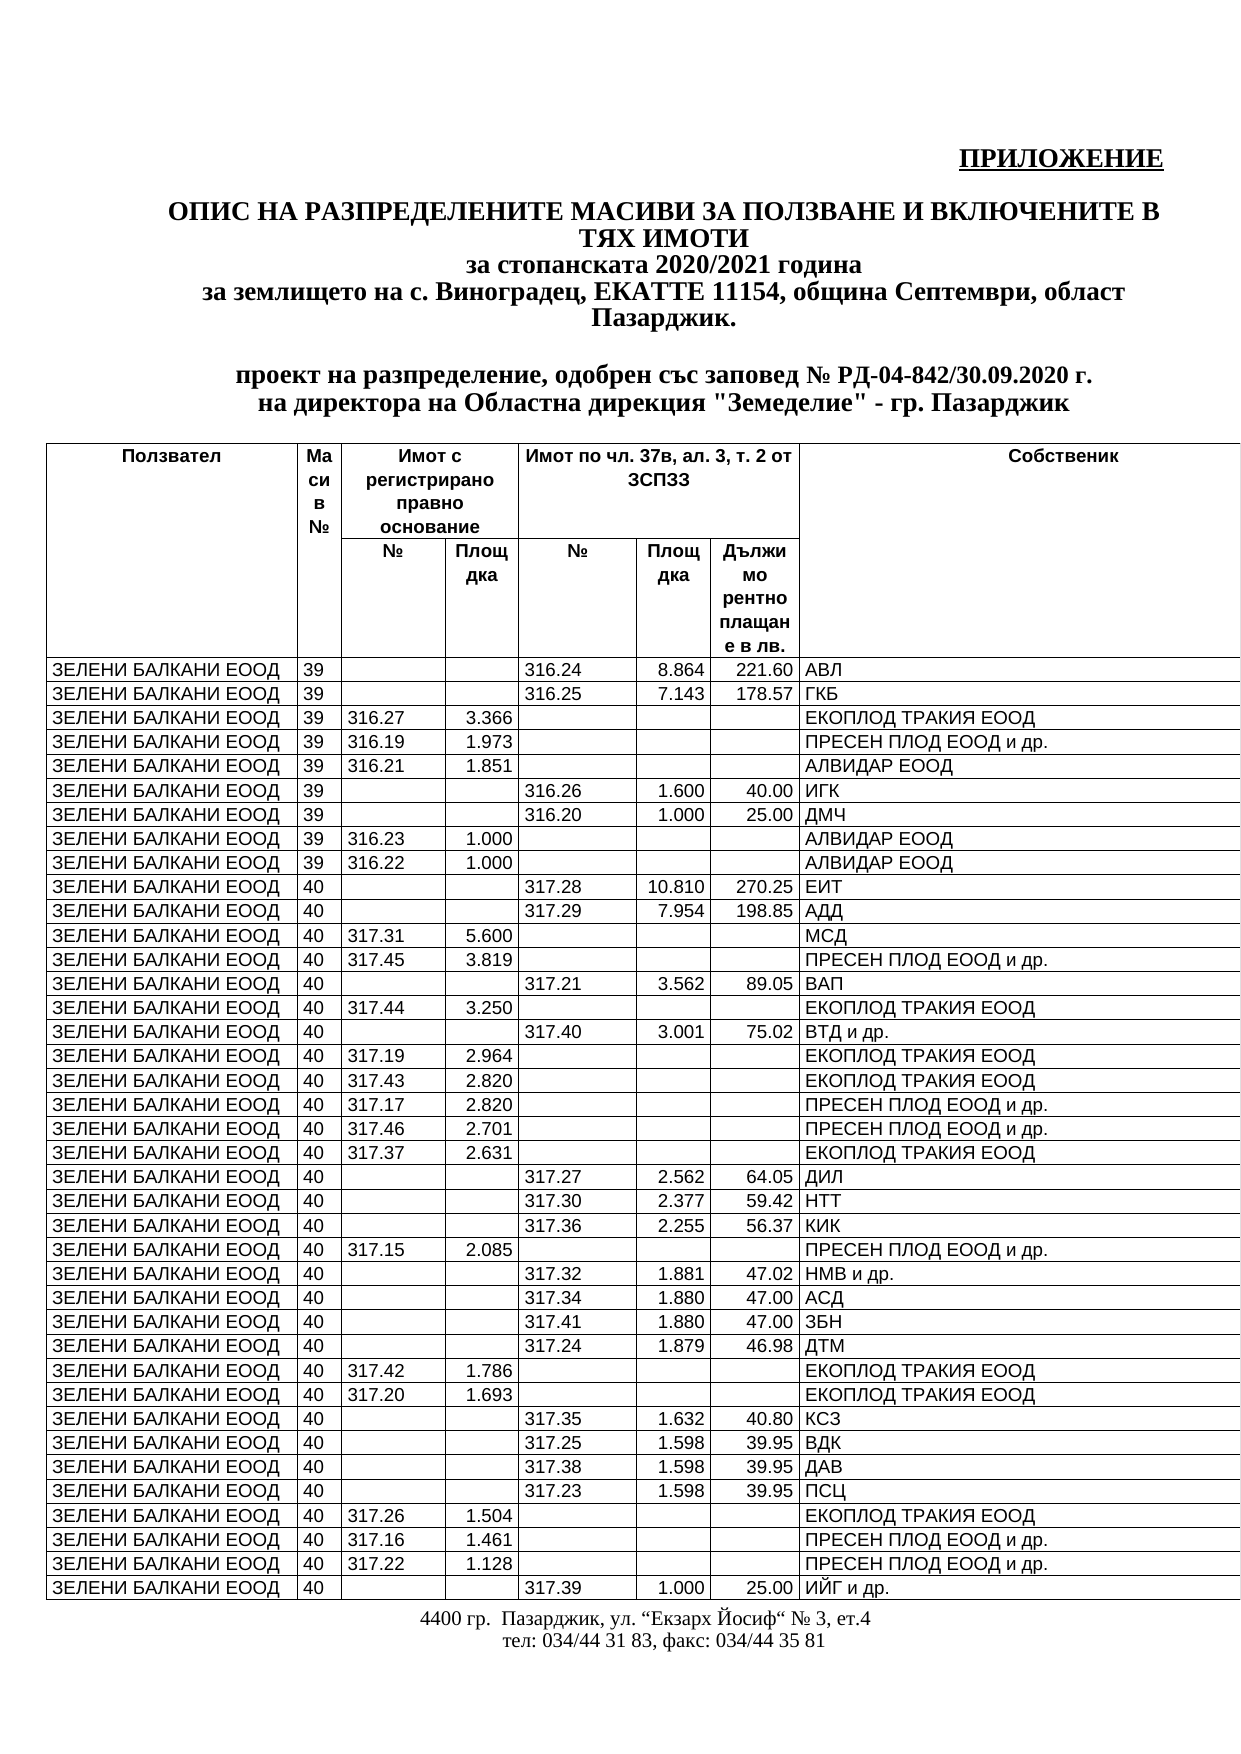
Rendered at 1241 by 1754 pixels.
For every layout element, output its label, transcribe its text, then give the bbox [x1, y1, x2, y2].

table_cell КИК [800, 1214, 1240, 1237]
table_cell [342, 1165, 445, 1188]
table_cell 317.42 [342, 1359, 445, 1382]
table_cell 40 [298, 1407, 341, 1430]
table_cell [637, 706, 710, 729]
table_cell № [342, 539, 445, 657]
table_cell ЕКОПЛОД ТРАКИЯ ЕООД [800, 706, 1240, 729]
table_cell ГКБ [800, 682, 1240, 705]
table_cell [519, 1359, 636, 1382]
table_header Масив № [298, 444, 341, 657]
table_cell [711, 1383, 799, 1406]
table_cell ЗЕЛЕНИ БАЛКАНИ ЕООД [47, 755, 297, 778]
table_cell [711, 706, 799, 729]
table_cell [446, 658, 518, 681]
table_cell ЗЕЛЕНИ БАЛКАНИ ЕООД [47, 1431, 297, 1454]
table_cell [342, 1310, 445, 1333]
table_header Имот с регистрирано правно основание [342, 444, 518, 538]
table_cell НМВ и др. [800, 1262, 1240, 1285]
table_cell ЗЕЛЕНИ БАЛКАНИ ЕООД [47, 1286, 297, 1309]
table_cell ЕКОПЛОД ТРАКИЯ ЕООД [800, 1069, 1240, 1092]
table_cell Площ дка [637, 539, 710, 657]
table_cell 1.000 [446, 851, 518, 874]
table_cell [637, 1093, 710, 1116]
table_cell 317.41 [519, 1310, 636, 1333]
table_cell ЗБН [800, 1310, 1240, 1333]
table_cell 8.864 [637, 658, 710, 681]
table_cell [637, 827, 710, 850]
table_cell АСД [800, 1286, 1240, 1309]
table_cell [446, 1310, 518, 1333]
table_cell [637, 851, 710, 874]
table_cell ЕКОПЛОД ТРАКИЯ ЕООД [800, 1045, 1240, 1068]
table_cell 1.600 [637, 779, 710, 802]
table_cell ЗЕЛЕНИ БАЛКАНИ ЕООД [47, 1576, 297, 1599]
table_cell [446, 1190, 518, 1213]
table_cell 2.085 [446, 1238, 518, 1261]
table_cell ИГК [800, 779, 1240, 802]
table_cell 40 [298, 924, 341, 947]
table_cell [519, 706, 636, 729]
table_cell 64.05 [711, 1165, 799, 1188]
table_cell [637, 1045, 710, 1068]
table_cell [711, 730, 799, 753]
table_cell [519, 755, 636, 778]
table_cell [519, 1238, 636, 1261]
table_cell ЗЕЛЕНИ БАЛКАНИ ЕООД [47, 1310, 297, 1333]
table_cell ЗЕЛЕНИ БАЛКАНИ ЕООД [47, 1262, 297, 1285]
table_cell 2.820 [446, 1093, 518, 1116]
table_cell АЛВИДАР ЕООД [800, 755, 1240, 778]
table_cell 317.39 [519, 1576, 636, 1599]
table_cell [342, 1190, 445, 1213]
table_cell 317.32 [519, 1262, 636, 1285]
table_cell Дължимо рентно плащане в лв. [711, 539, 799, 657]
table_cell ЗЕЛЕНИ БАЛКАНИ ЕООД [47, 924, 297, 947]
table_cell 47.00 [711, 1310, 799, 1333]
table_cell 317.30 [519, 1190, 636, 1213]
table_cell 40 [298, 1576, 341, 1599]
table_cell 1.461 [446, 1528, 518, 1551]
table_cell 25.00 [711, 803, 799, 826]
table_cell [342, 682, 445, 705]
table_cell [446, 1165, 518, 1188]
table_cell 316.27 [342, 706, 445, 729]
table_cell [446, 803, 518, 826]
table_cell 317.37 [342, 1141, 445, 1164]
table_cell 10.810 [637, 875, 710, 898]
table_cell 316.22 [342, 851, 445, 874]
table_cell 317.46 [342, 1117, 445, 1140]
table_cell 40 [298, 1552, 341, 1575]
table_cell [519, 1141, 636, 1164]
table_cell [711, 827, 799, 850]
table_cell 317.23 [519, 1480, 636, 1503]
table_cell АВЛ [800, 658, 1240, 681]
table_cell ЗЕЛЕНИ БАЛКАНИ ЕООД [47, 706, 297, 729]
table_cell 1.786 [446, 1359, 518, 1382]
table_cell 1.880 [637, 1286, 710, 1309]
table_cell ПРЕСЕН ПЛОД ЕООД и др. [800, 948, 1240, 971]
table_cell 40 [298, 1262, 341, 1285]
table_cell 47.02 [711, 1262, 799, 1285]
table_cell 39 [298, 755, 341, 778]
table_cell ЗЕЛЕНИ БАЛКАНИ ЕООД [47, 1407, 297, 1430]
table_cell [519, 827, 636, 850]
table_cell 316.21 [342, 755, 445, 778]
table_cell ВТД и др. [800, 1020, 1240, 1043]
table_cell 40 [298, 1190, 341, 1213]
table_cell 221.60 [711, 658, 799, 681]
table_cell ПРЕСЕН ПЛОД ЕООД и др. [800, 730, 1240, 753]
table_cell [711, 1045, 799, 1068]
table_cell ЗЕЛЕНИ БАЛКАНИ ЕООД [47, 900, 297, 923]
table_cell [342, 1480, 445, 1503]
table_cell ЗЕЛЕНИ БАЛКАНИ ЕООД [47, 875, 297, 898]
table_cell ЗЕЛЕНИ БАЛКАНИ ЕООД [47, 682, 297, 705]
table_header Имот по чл. 37в, ал. 3, т. 2 от ЗСПЗЗ [519, 444, 799, 538]
table_cell ЗЕЛЕНИ БАЛКАНИ ЕООД [47, 1117, 297, 1140]
table_cell [519, 948, 636, 971]
table_cell ЗЕЛЕНИ БАЛКАНИ ЕООД [47, 1480, 297, 1503]
table_cell 40 [298, 1117, 341, 1140]
table_cell 317.20 [342, 1383, 445, 1406]
table_cell [711, 948, 799, 971]
table_cell 39 [298, 851, 341, 874]
table_cell 2.631 [446, 1141, 518, 1164]
table_cell [637, 755, 710, 778]
table_cell 25.00 [711, 1576, 799, 1599]
table_cell 3.819 [446, 948, 518, 971]
table_cell 178.57 [711, 682, 799, 705]
table_cell [711, 1069, 799, 1092]
table_cell ЗЕЛЕНИ БАЛКАНИ ЕООД [47, 1141, 297, 1164]
table_cell [446, 1262, 518, 1285]
table_cell [637, 1552, 710, 1575]
table_cell 39 [298, 803, 341, 826]
table_cell ЗЕЛЕНИ БАЛКАНИ ЕООД [47, 1383, 297, 1406]
table_cell ЗЕЛЕНИ БАЛКАНИ ЕООД [47, 1190, 297, 1213]
table_cell [446, 900, 518, 923]
table_cell АЛВИДАР ЕООД [800, 851, 1240, 874]
table_cell ЗЕЛЕНИ БАЛКАНИ ЕООД [47, 1020, 297, 1043]
table_cell [637, 1359, 710, 1382]
table_cell ЗЕЛЕНИ БАЛКАНИ ЕООД [47, 1552, 297, 1575]
table_cell 317.26 [342, 1504, 445, 1527]
table_cell ЗЕЛЕНИ БАЛКАНИ ЕООД [47, 658, 297, 681]
table_cell 1.598 [637, 1480, 710, 1503]
table_cell ЗЕЛЕНИ БАЛКАНИ ЕООД [47, 1528, 297, 1551]
table_cell ДТМ [800, 1335, 1240, 1358]
text за землището на с. Виноградец, ЕКАТТЕ 11154, община Септември, област Пазарджик. [164, 279, 1164, 332]
table_cell 7.954 [637, 900, 710, 923]
table_cell ЗЕЛЕНИ БАЛКАНИ ЕООД [47, 1214, 297, 1237]
table_cell [711, 1504, 799, 1527]
table_cell 40 [298, 1165, 341, 1188]
table_cell ЗЕЛЕНИ БАЛКАНИ ЕООД [47, 948, 297, 971]
table_cell ЗЕЛЕНИ БАЛКАНИ ЕООД [47, 851, 297, 874]
table_cell 5.600 [446, 924, 518, 947]
table_cell 317.38 [519, 1455, 636, 1478]
table_cell ЗЕЛЕНИ БАЛКАНИ ЕООД [47, 803, 297, 826]
table_cell [637, 1504, 710, 1527]
table_cell 2.377 [637, 1190, 710, 1213]
table_cell 40 [298, 900, 341, 923]
table_cell 39.95 [711, 1455, 799, 1478]
table_cell [342, 1576, 445, 1599]
table_cell [446, 1335, 518, 1358]
table_cell 2.964 [446, 1045, 518, 1068]
table_cell ЕКОПЛОД ТРАКИЯ ЕООД [800, 996, 1240, 1019]
table_cell ПРЕСЕН ПЛОД ЕООД и др. [800, 1528, 1240, 1551]
table_cell 317.44 [342, 996, 445, 1019]
table_cell 40.80 [711, 1407, 799, 1430]
table_cell 40 [298, 1069, 341, 1092]
table_cell [711, 1141, 799, 1164]
table_cell ЗЕЛЕНИ БАЛКАНИ ЕООД [47, 1504, 297, 1527]
table_cell ЗЕЛЕНИ БАЛКАНИ ЕООД [47, 1335, 297, 1358]
table_cell 40 [298, 1093, 341, 1116]
table_cell 1.000 [446, 827, 518, 850]
table_cell 316.20 [519, 803, 636, 826]
table_cell 40 [298, 948, 341, 971]
table_cell 39 [298, 779, 341, 802]
table_cell 317.21 [519, 972, 636, 995]
table_cell [342, 1431, 445, 1454]
table_cell 1.973 [446, 730, 518, 753]
table_cell [637, 996, 710, 1019]
table_cell [342, 972, 445, 995]
table_cell ЕКОПЛОД ТРАКИЯ ЕООД [800, 1504, 1240, 1527]
table_cell [711, 755, 799, 778]
table_cell [446, 1431, 518, 1454]
table_cell ЕКОПЛОД ТРАКИЯ ЕООД [800, 1359, 1240, 1382]
table_cell 3.001 [637, 1020, 710, 1043]
table_cell 1.598 [637, 1431, 710, 1454]
table_cell [519, 1383, 636, 1406]
text ОПИС НА РАЗПРЕДЕЛЕНИТЕ МАСИВИ ЗА ПОЛЗВАНЕ И ВКЛЮЧЕНИТЕ В ТЯХ ИМОТИ [164, 199, 1164, 252]
table_cell [519, 1528, 636, 1551]
table_cell ИЙГ и др. [800, 1576, 1240, 1599]
table_cell [637, 1141, 710, 1164]
table_cell ЗЕЛЕНИ БАЛКАНИ ЕООД [47, 1045, 297, 1068]
table_cell [519, 851, 636, 874]
table_cell 2.820 [446, 1069, 518, 1092]
table_cell ДАВ [800, 1455, 1240, 1478]
table_cell [446, 1286, 518, 1309]
table_cell [711, 1528, 799, 1551]
table_cell [711, 1238, 799, 1261]
table_cell 40.00 [711, 779, 799, 802]
table_cell [342, 803, 445, 826]
table_cell [519, 1117, 636, 1140]
table_cell 39 [298, 682, 341, 705]
table_cell 317.19 [342, 1045, 445, 1068]
table_cell КСЗ [800, 1407, 1240, 1430]
table_cell [446, 682, 518, 705]
table_cell [446, 1214, 518, 1237]
table_cell ЗЕЛЕНИ БАЛКАНИ ЕООД [47, 730, 297, 753]
table_cell ПРЕСЕН ПЛОД ЕООД и др. [800, 1238, 1240, 1261]
table_cell ДИЛ [800, 1165, 1240, 1188]
table_cell 316.26 [519, 779, 636, 802]
table_cell [446, 972, 518, 995]
table_cell [446, 1455, 518, 1478]
table_cell ЗЕЛЕНИ БАЛКАНИ ЕООД [47, 972, 297, 995]
table_cell 317.17 [342, 1093, 445, 1116]
table_cell ВАП [800, 972, 1240, 995]
table_cell [342, 1286, 445, 1309]
table_cell 198.85 [711, 900, 799, 923]
table_cell 317.24 [519, 1335, 636, 1358]
table_cell [342, 1262, 445, 1285]
table_cell 56.37 [711, 1214, 799, 1237]
table_cell [342, 900, 445, 923]
table_cell [342, 1335, 445, 1358]
table_cell ЗЕЛЕНИ БАЛКАНИ ЕООД [47, 779, 297, 802]
table_cell ЗЕЛЕНИ БАЛКАНИ ЕООД [47, 1069, 297, 1092]
table_cell 1.128 [446, 1552, 518, 1575]
table_cell 2.562 [637, 1165, 710, 1188]
table_cell 1.000 [637, 1576, 710, 1599]
table_cell 316.23 [342, 827, 445, 850]
table_cell [637, 1383, 710, 1406]
table_cell 40 [298, 1383, 341, 1406]
table_cell ПРЕСЕН ПЛОД ЕООД и др. [800, 1117, 1240, 1140]
table_cell НТТ [800, 1190, 1240, 1213]
table_cell [342, 779, 445, 802]
table_cell 317.25 [519, 1431, 636, 1454]
table_cell [637, 730, 710, 753]
table_cell 316.19 [342, 730, 445, 753]
table_cell [711, 1117, 799, 1140]
table_cell [637, 948, 710, 971]
table_cell [519, 1045, 636, 1068]
table_cell 316.25 [519, 682, 636, 705]
table_cell 1.632 [637, 1407, 710, 1430]
table_cell [446, 1020, 518, 1043]
table_cell [711, 1359, 799, 1382]
table_cell 39 [298, 658, 341, 681]
table_cell 317.45 [342, 948, 445, 971]
table_cell [519, 1552, 636, 1575]
text проект на разпределение, одобрен със заповед № РД-04-842/30.09.2020 г. [164, 359, 1164, 390]
table_cell ПРЕСЕН ПЛОД ЕООД и др. [800, 1093, 1240, 1116]
table_cell [637, 1117, 710, 1140]
table_cell 40 [298, 1310, 341, 1333]
table_cell 317.29 [519, 900, 636, 923]
table_cell 1.880 [637, 1310, 710, 1333]
table_cell ЗЕЛЕНИ БАЛКАНИ ЕООД [47, 1238, 297, 1261]
table_cell 2.255 [637, 1214, 710, 1237]
table_cell 40 [298, 1504, 341, 1527]
table_cell 317.43 [342, 1069, 445, 1092]
table_cell [446, 1576, 518, 1599]
table_cell 40 [298, 1238, 341, 1261]
table_cell 40 [298, 1214, 341, 1237]
table_cell ВДК [800, 1431, 1240, 1454]
table_cell 40 [298, 996, 341, 1019]
table_cell АДД [800, 900, 1240, 923]
table_cell [342, 875, 445, 898]
table_cell ПРЕСЕН ПЛОД ЕООД и др. [800, 1552, 1240, 1575]
table_cell [711, 996, 799, 1019]
table_cell [711, 1552, 799, 1575]
table_cell ЗЕЛЕНИ БАЛКАНИ ЕООД [47, 1455, 297, 1478]
table_cell 1.000 [637, 803, 710, 826]
table_cell 39 [298, 706, 341, 729]
table_cell [342, 1214, 445, 1237]
table_cell [519, 924, 636, 947]
table_cell [711, 924, 799, 947]
table_cell ЕИТ [800, 875, 1240, 898]
table_cell ЗЕЛЕНИ БАЛКАНИ ЕООД [47, 996, 297, 1019]
table_cell 40 [298, 972, 341, 995]
table_cell 3.366 [446, 706, 518, 729]
table_cell 40 [298, 875, 341, 898]
table_cell ДМЧ [800, 803, 1240, 826]
text за стопанската 2020/2021 година [164, 252, 1164, 279]
table_cell 40 [298, 1455, 341, 1478]
table_cell ЗЕЛЕНИ БАЛКАНИ ЕООД [47, 827, 297, 850]
table_cell [711, 851, 799, 874]
table_cell 2.701 [446, 1117, 518, 1140]
table_cell 40 [298, 1020, 341, 1043]
table_cell 317.16 [342, 1528, 445, 1551]
table_cell 270.25 [711, 875, 799, 898]
table_cell ПСЦ [800, 1480, 1240, 1503]
text ПРИЛОЖЕНИЕ [164, 146, 1164, 173]
table_cell 39 [298, 827, 341, 850]
table_cell ЕКОПЛОД ТРАКИЯ ЕООД [800, 1141, 1240, 1164]
table_cell 317.36 [519, 1214, 636, 1237]
table_cell 317.15 [342, 1238, 445, 1261]
table_cell ЗЕЛЕНИ БАЛКАНИ ЕООД [47, 1165, 297, 1188]
table_cell [637, 924, 710, 947]
table_cell 1.879 [637, 1335, 710, 1358]
table_cell 40 [298, 1335, 341, 1358]
table_cell 40 [298, 1045, 341, 1068]
table_cell АЛВИДАР ЕООД [800, 827, 1240, 850]
table_cell 317.34 [519, 1286, 636, 1309]
table_cell 316.24 [519, 658, 636, 681]
table_cell ЗЕЛЕНИ БАЛКАНИ ЕООД [47, 1359, 297, 1382]
table_cell 317.27 [519, 1165, 636, 1188]
table_cell [342, 1455, 445, 1478]
table_cell ЕКОПЛОД ТРАКИЯ ЕООД [800, 1383, 1240, 1406]
table_cell [446, 779, 518, 802]
table_cell 1.693 [446, 1383, 518, 1406]
table_cell [519, 1504, 636, 1527]
table_cell [637, 1069, 710, 1092]
table_cell Площ дка [446, 539, 518, 657]
table_cell 1.504 [446, 1504, 518, 1527]
table_cell 75.02 [711, 1020, 799, 1043]
table_cell 40 [298, 1359, 341, 1382]
table_cell 39.95 [711, 1480, 799, 1503]
table_cell 3.250 [446, 996, 518, 1019]
table_cell 317.28 [519, 875, 636, 898]
table_cell 40 [298, 1480, 341, 1503]
table_cell [342, 1020, 445, 1043]
table_header Собственик [800, 444, 1240, 657]
table_cell МСД [800, 924, 1240, 947]
table_cell 1.881 [637, 1262, 710, 1285]
table_cell [519, 1093, 636, 1116]
table_cell 3.562 [637, 972, 710, 995]
table_cell 317.35 [519, 1407, 636, 1430]
table_cell 46.98 [711, 1335, 799, 1358]
table_cell № [519, 539, 636, 657]
table_cell [446, 875, 518, 898]
table_cell [342, 1407, 445, 1430]
table_cell 317.31 [342, 924, 445, 947]
table_cell 39 [298, 730, 341, 753]
text на директора на Областна дирекция "Земеделие" - гр. Пазарджик [164, 390, 1164, 416]
table_cell [711, 1093, 799, 1116]
table_cell 59.42 [711, 1190, 799, 1213]
table_cell 47.00 [711, 1286, 799, 1309]
table_cell [637, 1528, 710, 1551]
table_cell [446, 1480, 518, 1503]
table_cell 7.143 [637, 682, 710, 705]
table_cell [519, 730, 636, 753]
table_header Ползвател [47, 444, 297, 657]
table_cell [342, 658, 445, 681]
table_cell 317.22 [342, 1552, 445, 1575]
table_cell [519, 1069, 636, 1092]
table_cell 40 [298, 1286, 341, 1309]
table_cell 39.95 [711, 1431, 799, 1454]
table_cell 89.05 [711, 972, 799, 995]
table_cell 40 [298, 1431, 341, 1454]
table_cell 1.598 [637, 1455, 710, 1478]
table_cell 1.851 [446, 755, 518, 778]
table_cell ЗЕЛЕНИ БАЛКАНИ ЕООД [47, 1093, 297, 1116]
table_cell 40 [298, 1528, 341, 1551]
table_cell 317.40 [519, 1020, 636, 1043]
table_cell [637, 1238, 710, 1261]
table_cell [519, 996, 636, 1019]
table_cell 40 [298, 1141, 341, 1164]
table_cell [446, 1407, 518, 1430]
